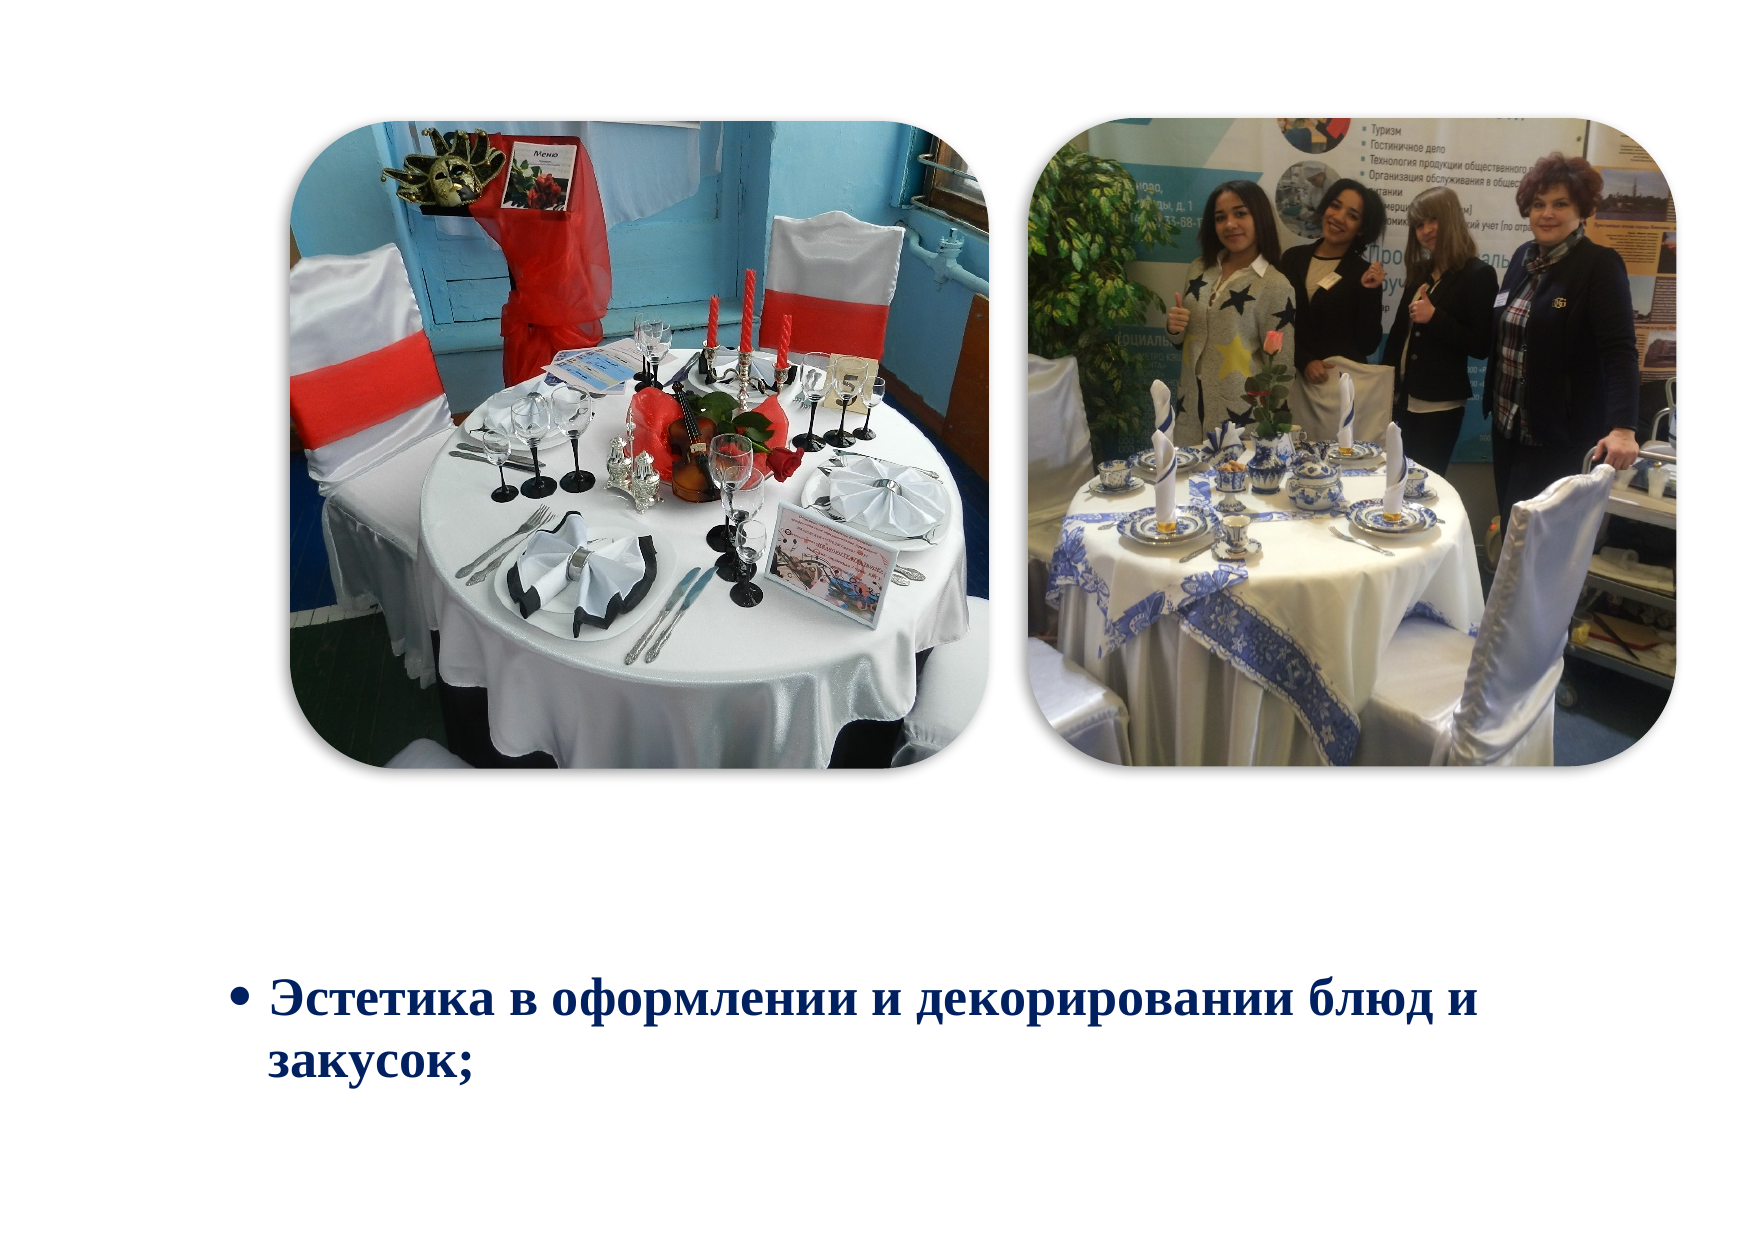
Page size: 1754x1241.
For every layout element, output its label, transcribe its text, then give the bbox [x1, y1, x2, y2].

list Эстетика в оформлении и декорировании блюд и закусок; [231, 964, 1687, 1089]
picture [1028, 118, 1677, 767]
picture [290, 121, 989, 769]
